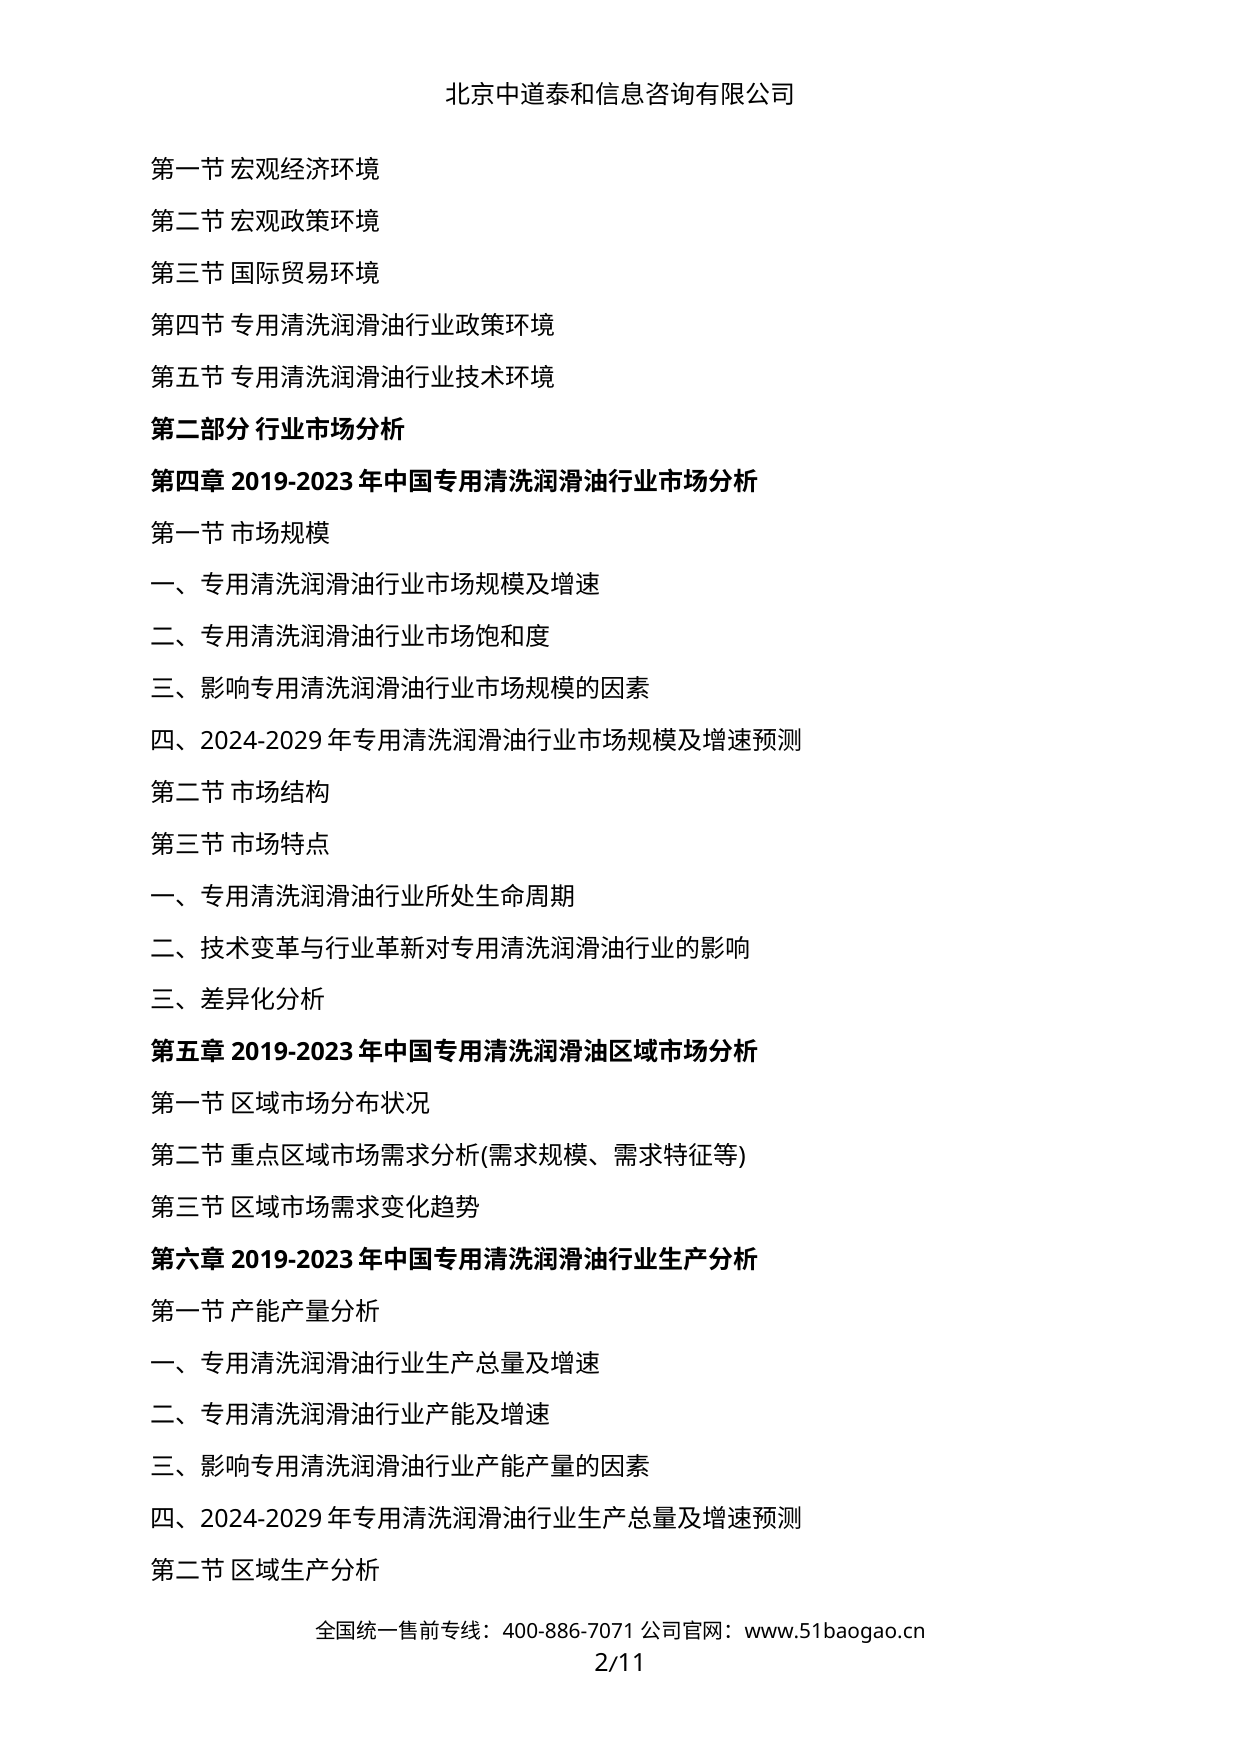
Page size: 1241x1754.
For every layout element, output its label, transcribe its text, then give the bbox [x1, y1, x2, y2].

text 三、影响专用清洗润滑油行业产能产量的因素 [150, 1447, 1090, 1483]
text 第四节 专用清洗润滑油行业政策环境 [150, 306, 1090, 342]
text 第三节 区域市场需求变化趋势 [150, 1187, 1090, 1224]
text 二、专用清洗润滑油行业产能及增速 [150, 1395, 1090, 1431]
text 第三节 国际贸易环境 [150, 254, 1090, 290]
text 第一节 宏观经济环境 [150, 150, 1090, 186]
text 第四章 2019-2023年中国专用清洗润滑油行业市场分析 [150, 461, 1090, 497]
text 第二节 区域生产分析 [150, 1551, 1090, 1587]
text 第一节 区域市场分布状况 [150, 1084, 1090, 1120]
text 四、2024-2029年专用清洗润滑油行业生产总量及增速预测 [150, 1499, 1090, 1535]
text 三、影响专用清洗润滑油行业市场规模的因素 [150, 669, 1090, 705]
text 第三节 市场特点 [150, 824, 1090, 861]
text 第一节 市场规模 [150, 513, 1090, 549]
text 四、2024-2029年专用清洗润滑油行业市场规模及增速预测 [150, 721, 1090, 757]
text 第五节 专用清洗润滑油行业技术环境 [150, 357, 1090, 394]
text 二、技术变革与行业革新对专用清洗润滑油行业的影响 [150, 928, 1090, 964]
text 第一节 产能产量分析 [150, 1291, 1090, 1327]
text 一、专用清洗润滑油行业生产总量及增速 [150, 1343, 1090, 1379]
text 第二节 重点区域市场需求分析(需求规模、需求特征等) [150, 1136, 1090, 1172]
text 二、专用清洗润滑油行业市场饱和度 [150, 617, 1090, 653]
text 第五章 2019-2023年中国专用清洗润滑油区域市场分析 [150, 1032, 1090, 1068]
text 三、差异化分析 [150, 980, 1090, 1016]
text 第六章 2019-2023年中国专用清洗润滑油行业生产分析 [150, 1239, 1090, 1276]
text 第二节 市场结构 [150, 772, 1090, 809]
text 第二部分 行业市场分析 [150, 409, 1090, 446]
text 一、专用清洗润滑油行业所处生命周期 [150, 876, 1090, 912]
text 第二节 宏观政策环境 [150, 202, 1090, 238]
text 一、专用清洗润滑油行业市场规模及增速 [150, 565, 1090, 601]
